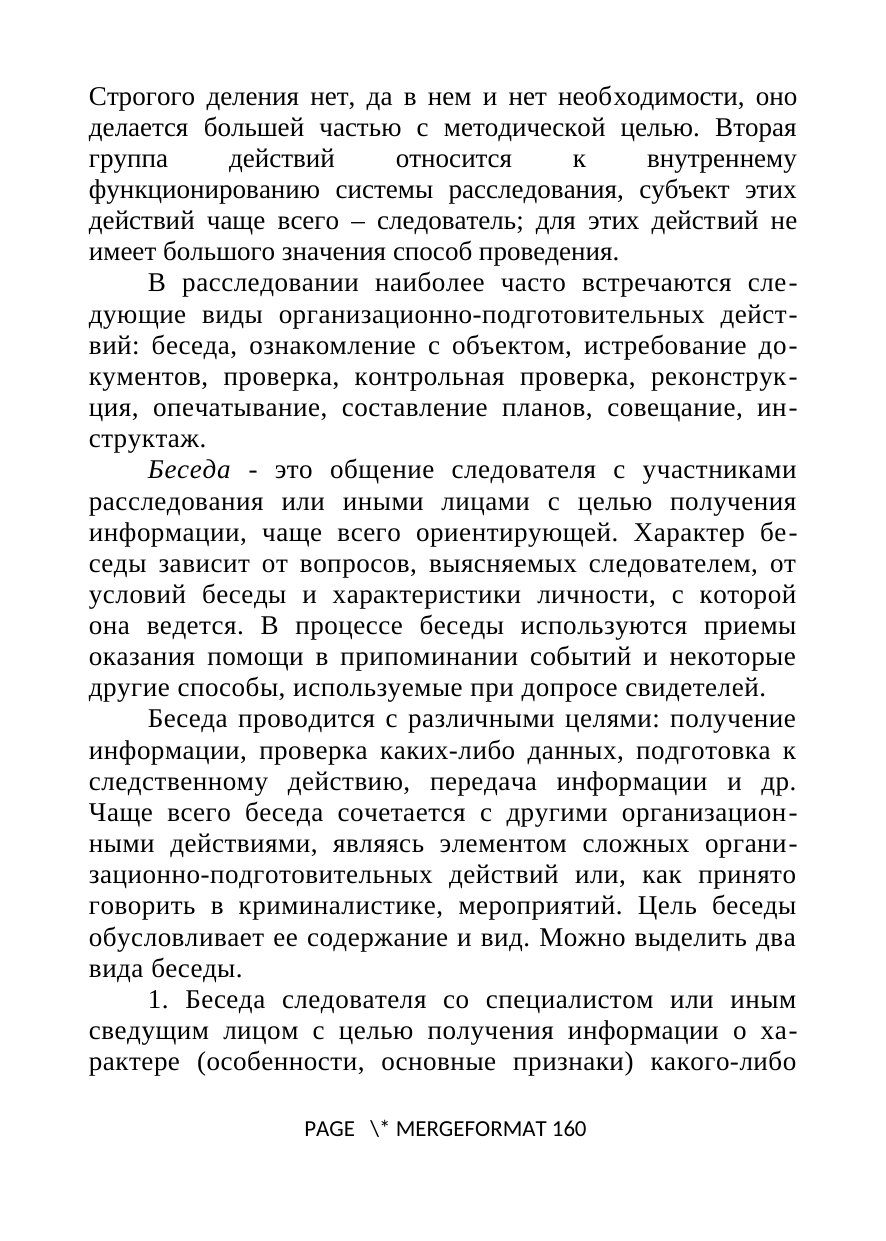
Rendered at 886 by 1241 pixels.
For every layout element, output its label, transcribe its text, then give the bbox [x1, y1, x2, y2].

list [89, 80, 797, 267]
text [89, 983, 797, 1076]
text Беседа проводится с различными целями: получение информации, проверка каких-либо данных, подготовка к следственному действию, передача информации и др. Чаще всего беседа сочетается с другими организационными действиями, являясь элементом сложных организационно-подготовительных действий или, как принято говорить в криминалистике, мероприятий. Цель беседы обусловливает ее содержание и вид. Можно выделить два вида беседы. [89, 703, 797, 983]
text Беседа - это общение следователя с участниками расследования или иными лицами с целью получения информации, чаще всего ориентирующей. Характер беседы зависит от вопросов, выясняемых следователем, от условий беседы и характеристики личности, с которой она ведется. В процессе беседы используются приемы оказания помощи в припоминании событий и некоторые другие способы, используемые при допросе свидетелей. [89, 453, 797, 703]
text В расследовании наиболее часто встречаются следующие виды организационно-подготовительных действий: беседа, ознакомление с объектом, истребование документов, проверка, контрольная проверка, реконструкция, опечатывание, составление планов, совещание, инструктаж. [89, 267, 797, 453]
